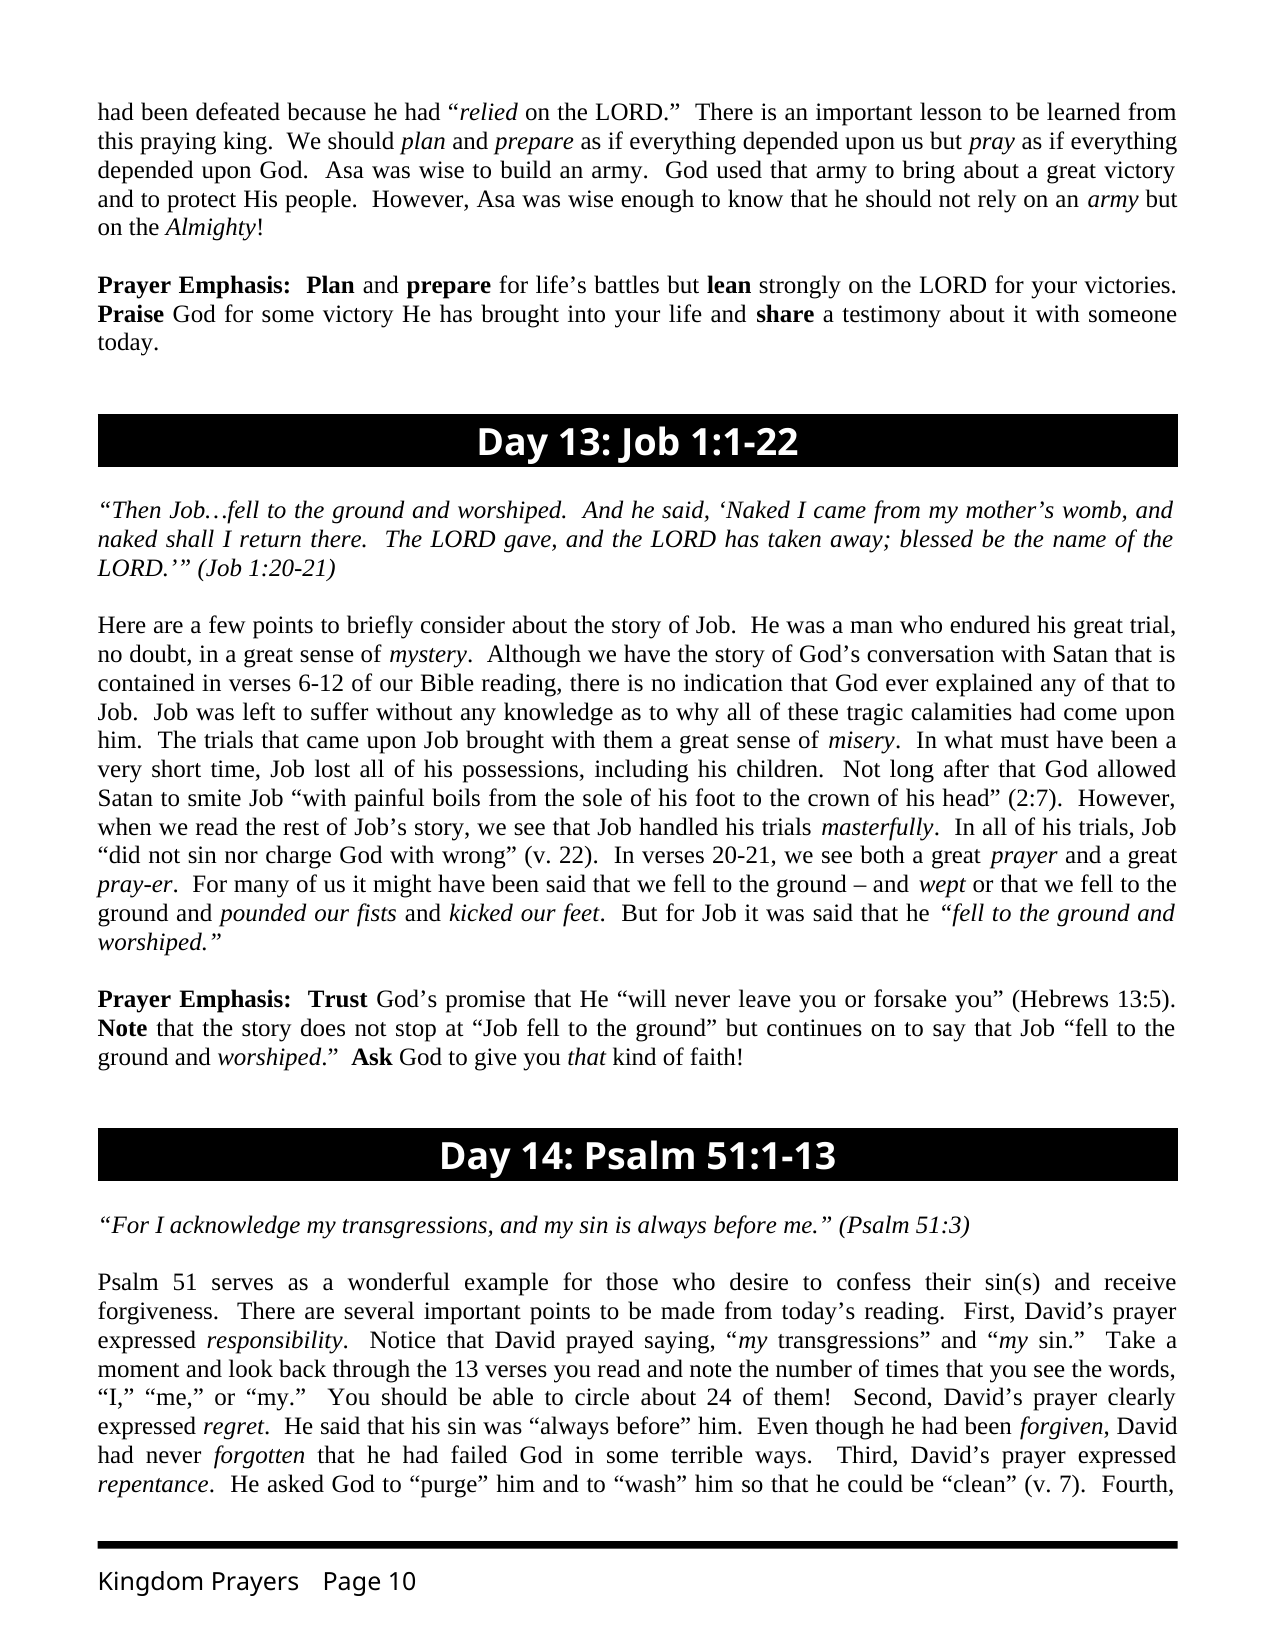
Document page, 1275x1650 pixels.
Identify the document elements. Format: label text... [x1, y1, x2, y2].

table_header Day 13: Job 1:1-22 [99, 415, 1177, 466]
text “Then Job…fell to the ground and worshiped. And he said, ‘Naked I came from my mother’s womb, and naked shall I return there. The LORD gave, and the LORD has taken away; blessed be the name of the LORD.’” (Job 1:20-21) [97, 496, 1177, 582]
text “For I acknowledge my transgressions, and my sin is always before me.” (Psalm 51:3) [97, 1210, 1177, 1239]
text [97, 97, 1177, 241]
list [97, 1267, 1177, 1497]
list Here are a few points to briefly consider about the story of Job. He was a man who endured his great trial, no doubt, in a great sense of mystery. Although we have the story of God’s conversation with Satan that is contained in verses 6-12 of our Bible reading, there is no indication that God ever explained any of that to Job. Job was left to suffer without any knowledge as to why all of these tragic calamities had come upon him. The trials that came upon Job brought with them a great sense of misery. In what must have been a very short time, Job lost all of his possessions, including his children. Not long after that God allowed Satan to smite Job “with painful boils from the sole of his foot to the crown of his head” (2:7). However, when we read the rest of Job’s story, we see that Job handled his trials masterfully. In all of his trials, Job “did not sin nor charge God with wrong” (v. 22). In verses 20-21, we see both a great prayer and a great pray-er. For many of us it might have been said that we fell to the ground – and wept or that we fell to the ground and pounded our fists and kicked our feet. But for Job it was said that he “fell to the ground and worshiped.” [97, 611, 1177, 956]
table_header Day 14: Psalm 51:1-13 [99, 1129, 1177, 1180]
text Prayer Emphasis: Trust God’s promise that He “will never leave you or forsake you” (Hebrews 13:5). Note that the story does not stop at “Job fell to the ground” but continues on to say that Job “fell to the ground and worshiped.” Ask God to give you that kind of faith! [97, 984, 1177, 1071]
list Prayer Emphasis: Plan and prepare for life’s battles but lean strongly on the LORD for your victories. Praise God for some victory He has brought into your life and share a testimony about it with someone today. [97, 270, 1177, 356]
